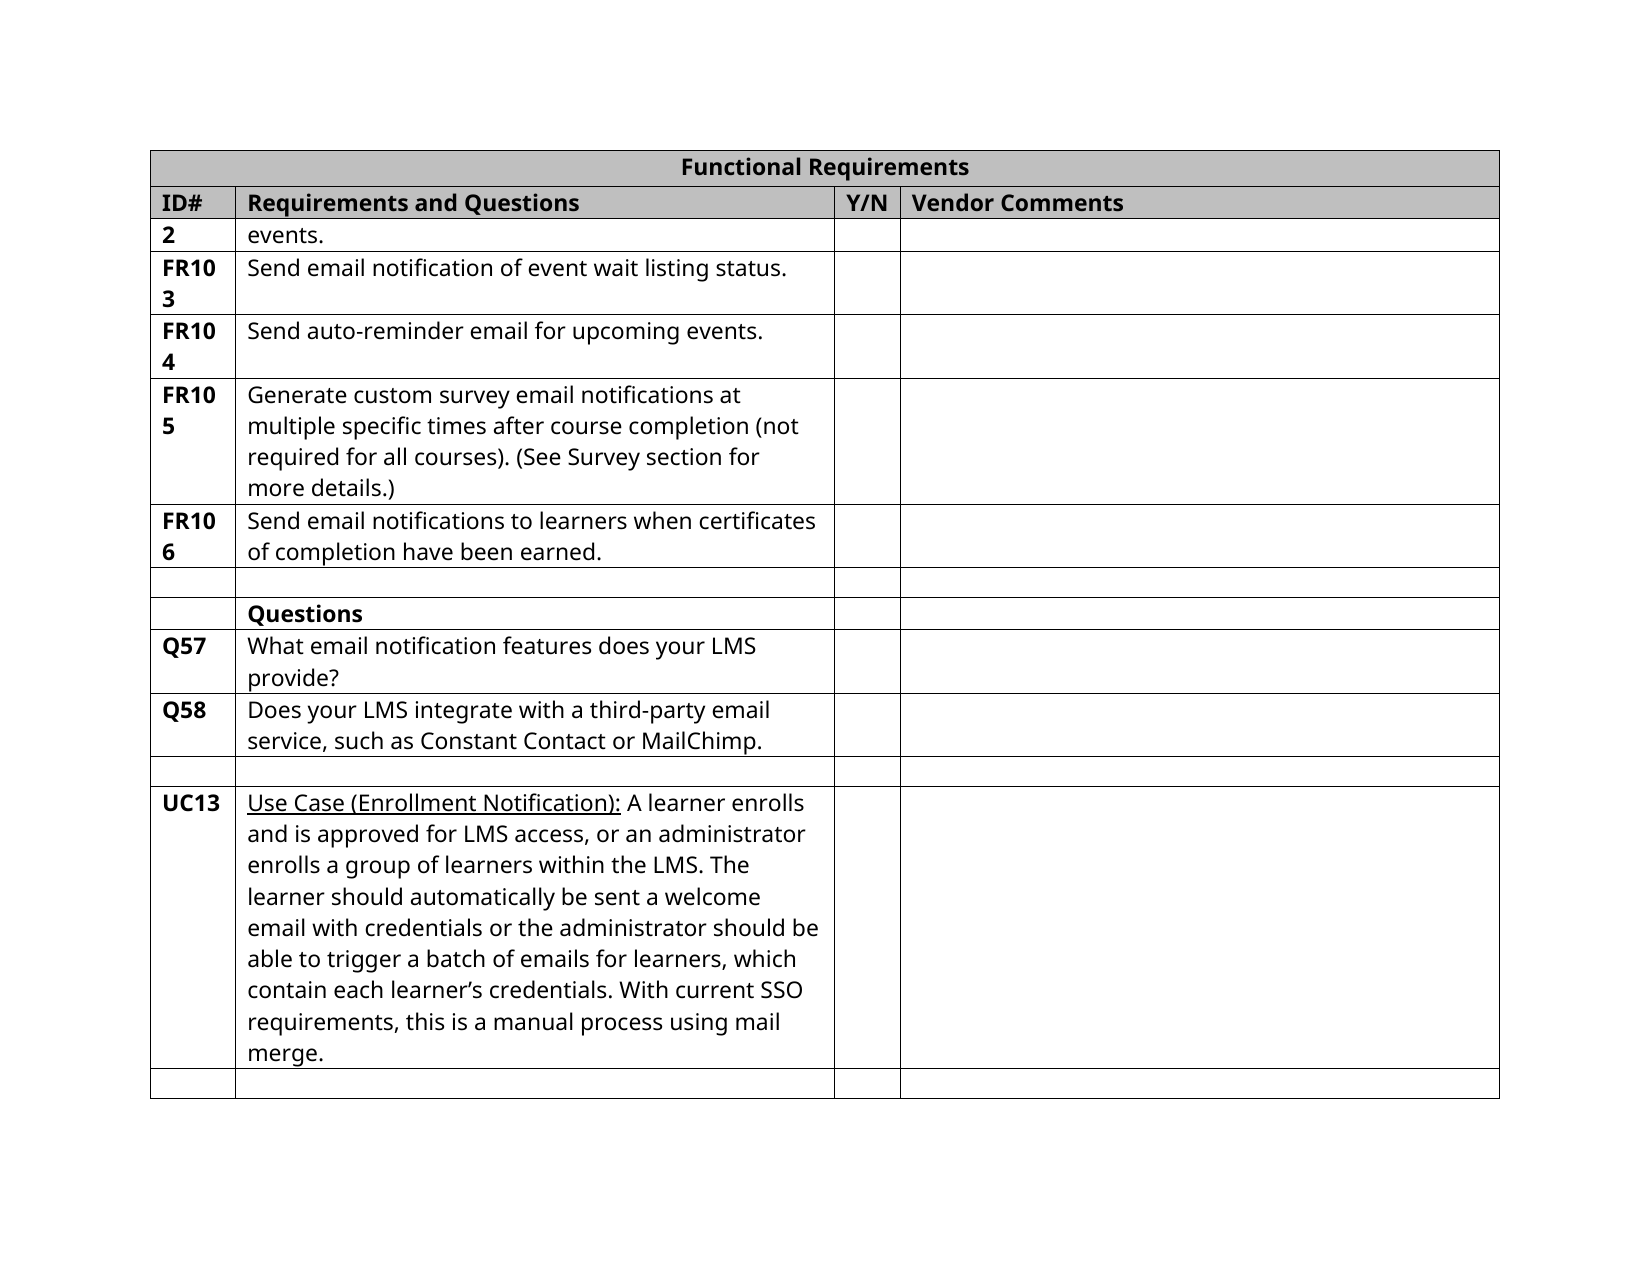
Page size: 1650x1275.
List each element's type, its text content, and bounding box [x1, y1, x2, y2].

table_cell [835, 219, 900, 251]
table_cell [835, 598, 900, 629]
table_cell [151, 598, 235, 629]
table_cell Requirements and Questions [236, 187, 834, 218]
table_cell Q57 [151, 630, 235, 693]
table_cell [901, 787, 1499, 1068]
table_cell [236, 219, 834, 251]
table_cell Send email notifications to learners when certificates of completion have been earned. [236, 505, 834, 567]
table_cell [151, 1069, 235, 1098]
table_cell Vendor Comments [901, 187, 1499, 218]
table_cell Use Case (Enrollment Notification): A learner enrolls and is approved for LMS access, or an administrator enrolls a group of learners within the LMS. The learner should automatically be sent a welcome email with credentials or the administrator should be able to trigger a batch of emails for learners, which contain each learner’s credentials. With current SSO requirements, this is a manual process using mail merge. [236, 787, 834, 1068]
table_cell [835, 315, 900, 378]
table_cell [835, 630, 900, 693]
table_cell FR102 [151, 219, 235, 251]
table_cell [901, 757, 1499, 786]
table_cell [901, 694, 1499, 756]
table_header Functional Requirements [151, 151, 1499, 186]
table_cell [901, 379, 1499, 504]
table_cell [901, 315, 1499, 378]
table_cell Does your LMS integrate with a third-party email service, such as Constant Contact or MailChimp. [236, 694, 834, 756]
table_cell What email notification features does your LMS provide? [236, 630, 834, 693]
table_cell [901, 630, 1499, 693]
table_cell [901, 598, 1499, 629]
table_cell [901, 1069, 1499, 1098]
table_cell [835, 379, 900, 504]
table_cell FR104 [151, 315, 235, 378]
table_cell [151, 757, 235, 786]
table_cell [835, 694, 900, 756]
table_cell [236, 568, 834, 597]
table_cell Send email notification of event wait listing status. [236, 252, 834, 314]
table_cell [901, 219, 1499, 251]
table_cell FR105 [151, 379, 235, 504]
table_cell [901, 505, 1499, 567]
table_cell [835, 568, 900, 597]
table_cell Send auto-reminder email for upcoming events. [236, 315, 834, 378]
table_cell ID# [151, 187, 235, 218]
table_cell FR106 [151, 505, 235, 567]
table_cell [835, 505, 900, 567]
table_cell Y/N [835, 187, 900, 218]
table_cell [901, 568, 1499, 597]
table_cell [835, 757, 900, 786]
table_cell FR103 [151, 252, 235, 314]
table_cell UC13 [151, 787, 235, 1068]
table_cell Generate custom survey email notifications at multiple specific times after course completion (not required for all courses). (See Survey section for more details.) [236, 379, 834, 504]
table_cell [236, 1069, 834, 1098]
table_cell [151, 568, 235, 597]
table_cell [901, 252, 1499, 314]
table_cell [835, 252, 900, 314]
table_cell Questions [236, 598, 834, 629]
table_cell [835, 1069, 900, 1098]
table_cell [236, 757, 834, 786]
table_cell Q58 [151, 694, 235, 756]
table_cell [835, 787, 900, 1068]
